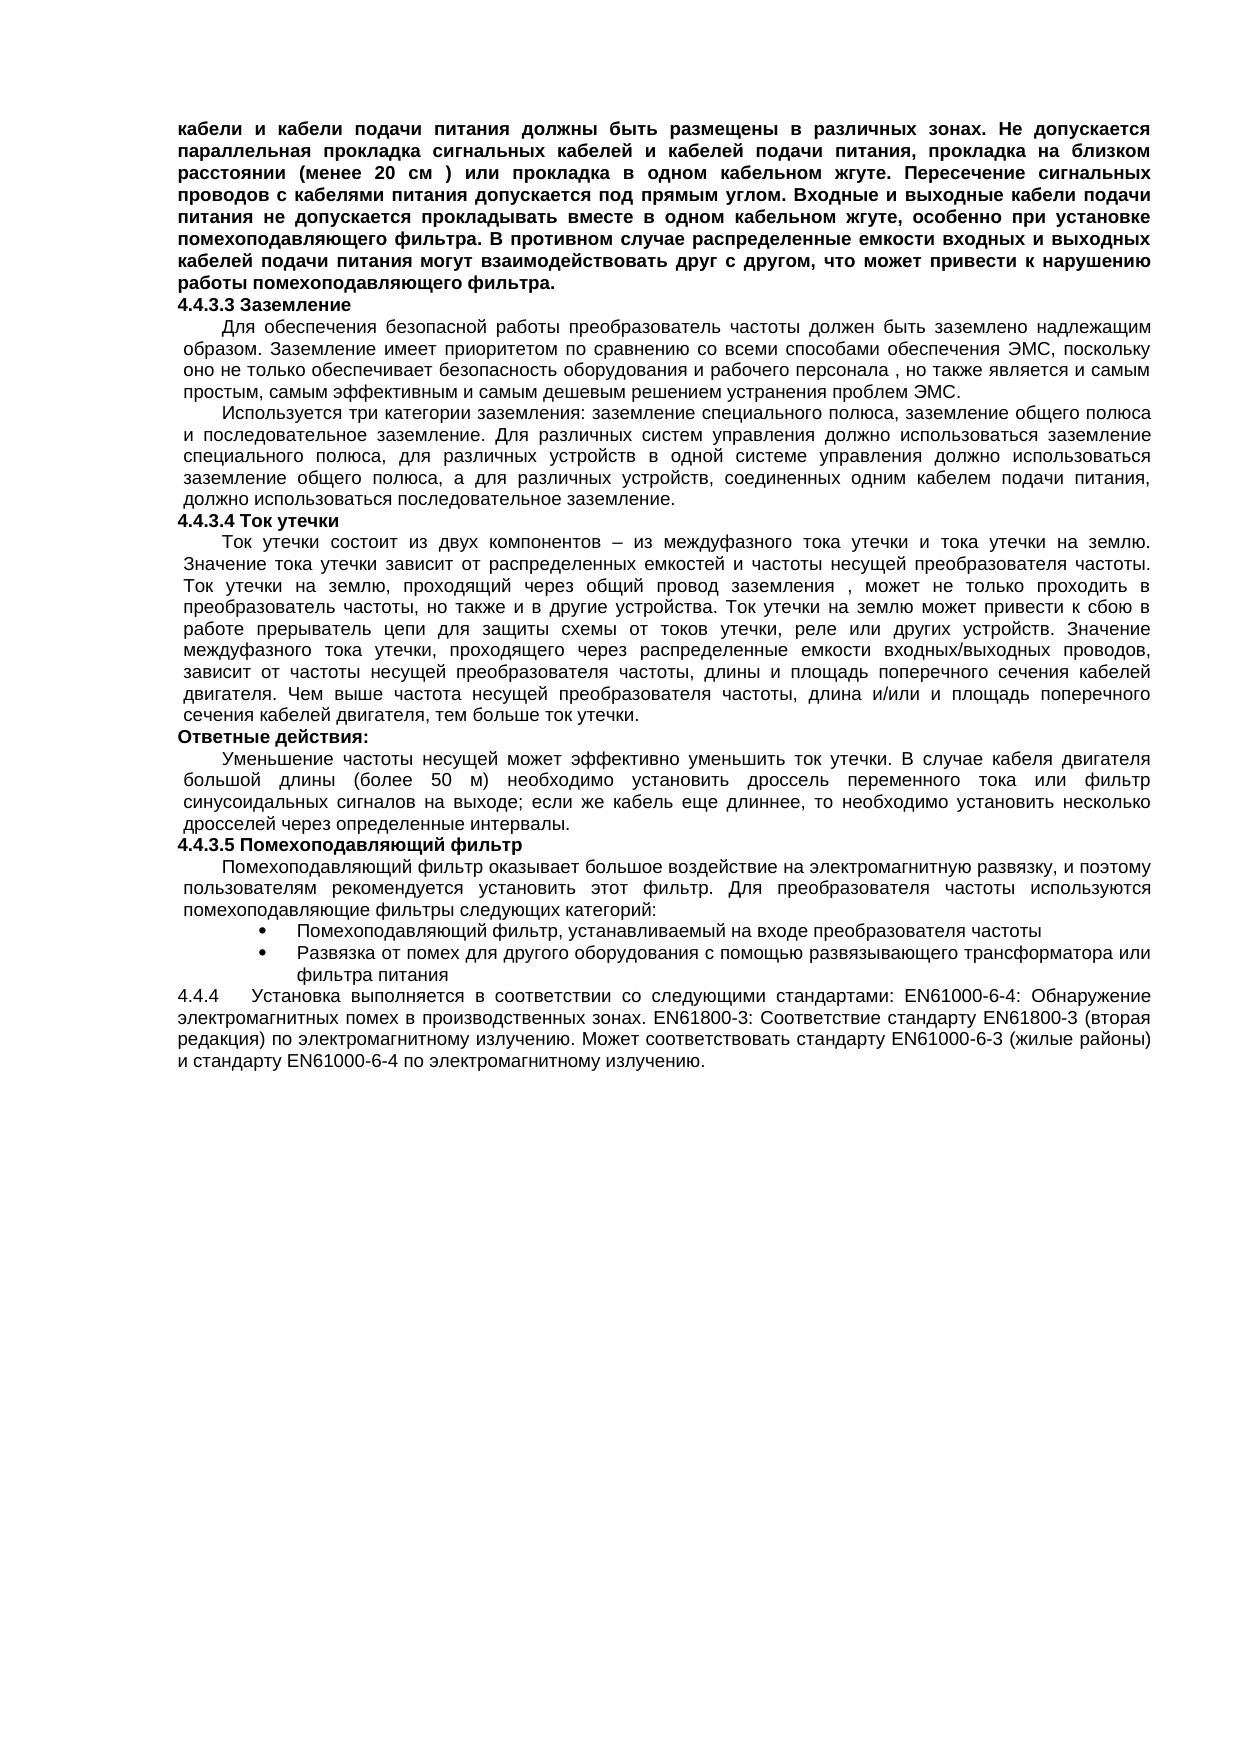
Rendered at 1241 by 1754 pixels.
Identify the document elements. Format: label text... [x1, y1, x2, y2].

text Помехоподавляющий фильтр оказывает большое воздействие на электромагнитную развязку, и поэтому пользователям рекомендуется установить этот фильтр. Для преобразователя частоты используются помехоподавляющие фильтры следующих категорий: [183, 856, 1152, 920]
text Используется три категории заземления: заземление специального полюса, заземление общего полюса и последовательное заземление. Для различных систем управления должно использоваться заземление специального полюса, для различных устройств в одной системе управления должно использоваться заземление общего полюса, а для различных устройств, соединенных одним кабелем подачи питания, должно использоваться последовательное заземление. [183, 402, 1152, 510]
text Ток утечки состоит из двух компонентов – из междуфазного тока утечки и тока утечки на землю. Значение тока утечки зависит от распределенных емкостей и частоты несущей преобразователя частоты. Ток утечки на землю, проходящий через общий провод заземления , может не только проходить в преобразователь частоты, но также и в другие устройства. Ток утечки на землю может привести к сбою в работе прерыватель цепи для защиты схемы от токов утечки, реле или других устройств. Значение междуфазного тока утечки, проходящего через распределенные емкости входных/выходных проводов, зависит от частоты несущей преобразователя частоты, длины и площадь поперечного сечения кабелей двигателя. Чем выше частота несущей преобразователя частоты, длина и/или и площадь поперечного сечения кабелей двигателя, тем больше ток утечки. [183, 531, 1152, 725]
text 4.4.4 Установка выполняется в соответствии со следующими стандартами: EN61000-6-4: Обнаружение электромагнитных помех в производственных зонах. EN61800-3: Соответствие стандарту EN61800-3 (вторая редакция) по электромагнитному излучению. Может соответствовать стандарту EN61000-6-3 (жилые районы) и стандарту EN61000-6-4 по электромагнитному излучению. [177, 985, 1152, 1071]
list Развязка от помех для другого оборудования с помощью развязывающего трансформатора или фильтра питания [259, 942, 1152, 985]
text 4.4.3.3 Заземление [177, 294, 1152, 316]
text Уменьшение частоты несущей может эффективно уменьшить ток утечки. В случае кабеля двигателя большой длины (более 50 м) необходимо установить дроссель переменного тока или фильтр синусоидальных сигналов на выходе; если же кабель еще длиннее, то необходимо установить несколько дросселей через определенные интервалы. [183, 748, 1152, 834]
list Помехоподавляющий фильтр, устанавливаемый на входе преобразователя частоты [259, 920, 1152, 942]
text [177, 118, 1152, 293]
text Ответные действия: [177, 726, 1152, 747]
text 4.4.3.5 Помехоподавляющий фильтр [177, 834, 1152, 856]
text Для обеспечения безопасной работы преобразователь частоты должен быть заземлено надлежащим образом. Заземление имеет приоритетом по сравнению со всеми способами обеспечения ЭМС, поскольку оно не только обеспечивает безопасность оборудования и рабочего персонала , но также является и самым простым, самым эффективным и самым дешевым решением устранения проблем ЭМС. [183, 316, 1152, 402]
text 4.4.3.4 Ток утечки [177, 510, 1152, 531]
